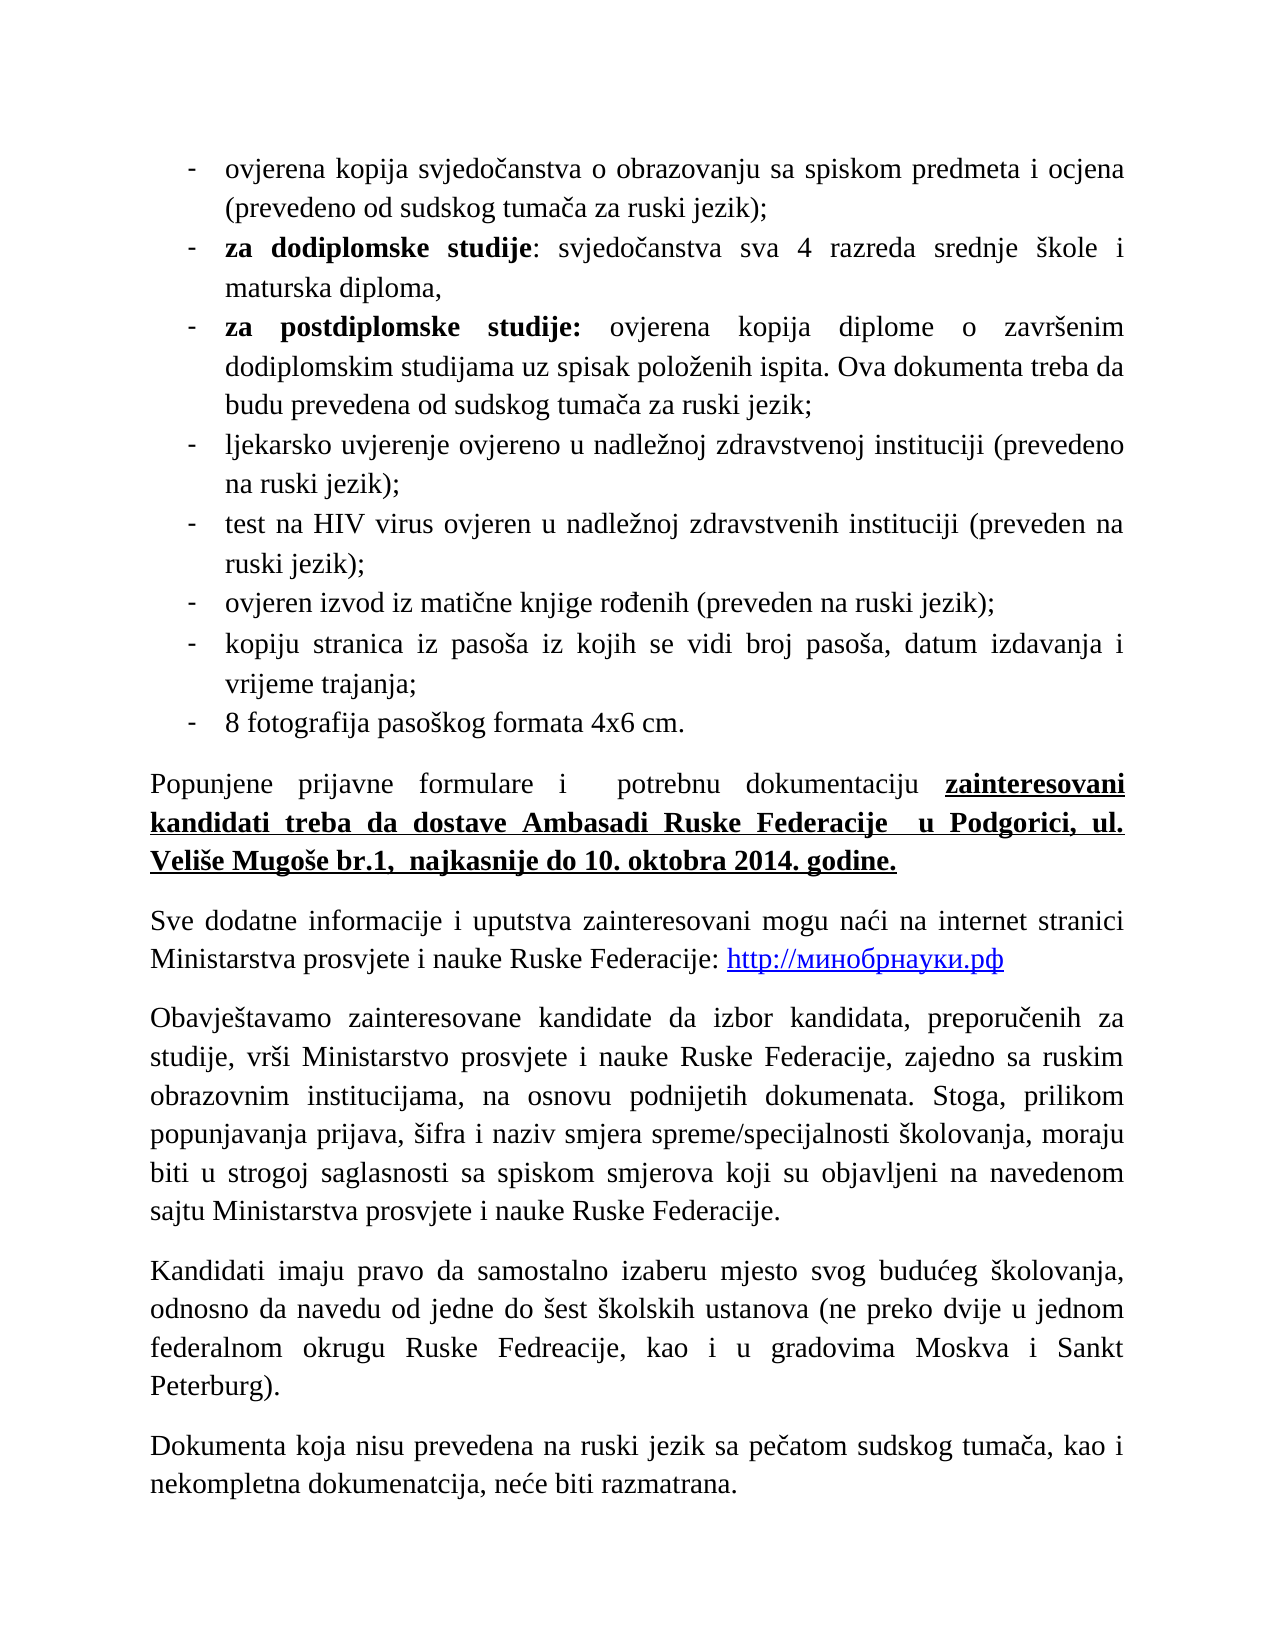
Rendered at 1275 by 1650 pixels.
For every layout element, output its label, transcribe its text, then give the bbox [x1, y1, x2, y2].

text Popunjene prijavne formulare i potrebnu dokumentaciju zainteresovani kandidati treba da dostave Ambasadi Ruske Federacije u Podgorici, ul. Veliše Mugoše br.1, najkasnije do 10. oktobra 2014. godine. [150, 766, 1125, 834]
list 8 fotografija pasoškog formata 4x6 cm. [187, 704, 1125, 740]
list ovjeren izvod iz matične knjige rođenih (preveden na ruski jezik); [187, 584, 1125, 620]
list ovjerena kopija svjedočanstva o obrazovanju sa spiskom predmeta i ocjena (prevedeno od sudskog tumača za ruski jezik); [187, 150, 1125, 224]
list test na HIV virus ovjeren u nadležnoj zdravstvenih instituciji (preveden na ruski jezik); [187, 505, 1125, 579]
text Kandidati imaju pravo da samostalno izaberu mjesto svog budućeg školovanja, odnosno da navedu od jedne do šest školskih ustanova (ne preko dvije u jednom federalnom okrugu Ruske Fedreacije, kao i u gradovima Moskva i Sankt Peterburg). [150, 1253, 1125, 1402]
list za postdiplomske studije: ovjerena kopija diplome o završenim dodiplomskim studijama uz spisak položenih ispita. Ova dokumenta treba da budu prevedena od sudskog tumača za ruski jezik; [187, 308, 1125, 421]
list za dodiplomske studije: svjedočanstva sva 4 razreda srednje škole i maturska diploma, [187, 229, 1125, 303]
text Dokumenta koja nisu prevedena na ruski jezik sa pečatom sudskog tumača, kao i nekompletna dokumenatcija, neće biti razmatrana. [150, 1428, 1125, 1500]
text Sve dodatne informacije i uputstva zainteresovani mogu naći na internet stranici Ministarstva prosvjete i nauke Ruske Federacije: http://минобрнауки.рф [150, 903, 1125, 975]
text Obavještavamo zainteresovane kandidate da izbor kandidata, preporučenih za studije, vrši Ministarstvo prosvjete i nauke Ruske Federacije, zajedno sa ruskim obrazovnim institucijama, na osnovu podnijetih dokumenata. Stoga, prilikom popunjavanja prijava, šifra i naziv smjera spreme/specijalnosti školovanja, moraju biti u strogoj saglasnosti sa spiskom smjerova koji su objavljeni na navedenom sajtu Ministarstva prosvjete i nauke Ruske Federacije. [150, 1001, 1125, 1227]
list kopiju stranica iz pasoša iz kojih se vidi broj pasoša, datum izdavanja i vrijeme trajanja; [187, 625, 1125, 699]
list ljekarsko uvjerenje ovjereno u nadležnoj zdravstvenoj instituciji (prevedeno na ruski jezik); [187, 426, 1125, 500]
text Popunjene prijavne formulare i potrebnu dokumentaciju zainteresovani kandidati treba da dostave Ambasadi Ruske Federacije u Podgorici, ul. Veliše Mugoše br.1, najkasnije do 10. oktobra 2014. godine. [150, 835, 1125, 877]
